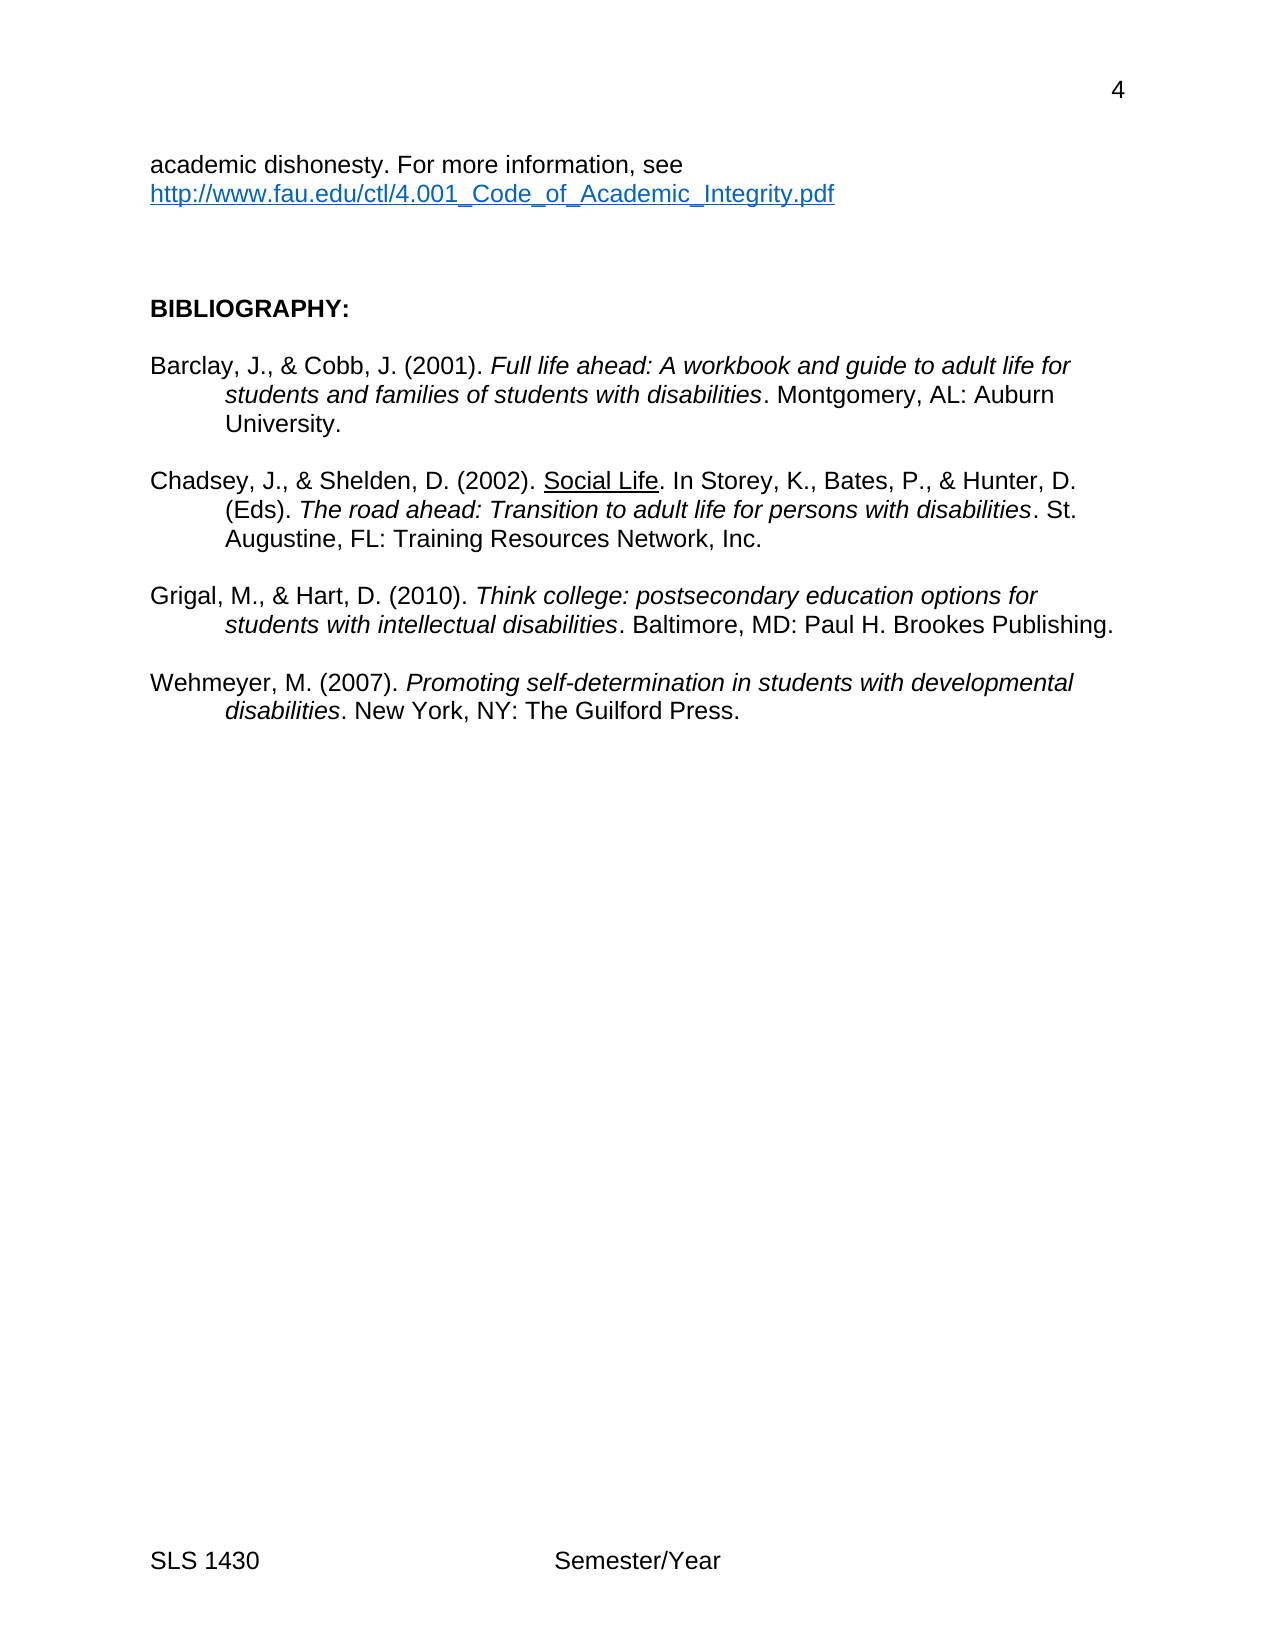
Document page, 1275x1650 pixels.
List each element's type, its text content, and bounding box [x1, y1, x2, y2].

text Barclay, J., & Cobb, J. (2001). Full life ahead: A workbook and guide to adult life for students and families of students with disabilities. Montgomery, AL: Auburn University. [150, 351, 1125, 437]
text Chadsey, J., & Shelden, D. (2002). Social Life. In Storey, K., Bates, P., & Hunter, D. (Eds). The road ahead: Transition to adult life for persons with disabilities. St. Augustine, FL: Training Resources Network, Inc. [150, 466, 1125, 552]
text BIBLIOGRAPHY: [150, 294, 1125, 322]
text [150, 150, 1125, 207]
text Grigal, M., & Hart, D. (2010). Think college: postsecondary education options for students with intellectual disabilities. Baltimore, MD: Paul H. Brookes Publishing. [150, 581, 1125, 639]
text Wehmeyer, M. (2007). Promoting self-determination in students with developmental disabilities. New York, NY: The Guilford Press. [150, 667, 1125, 725]
